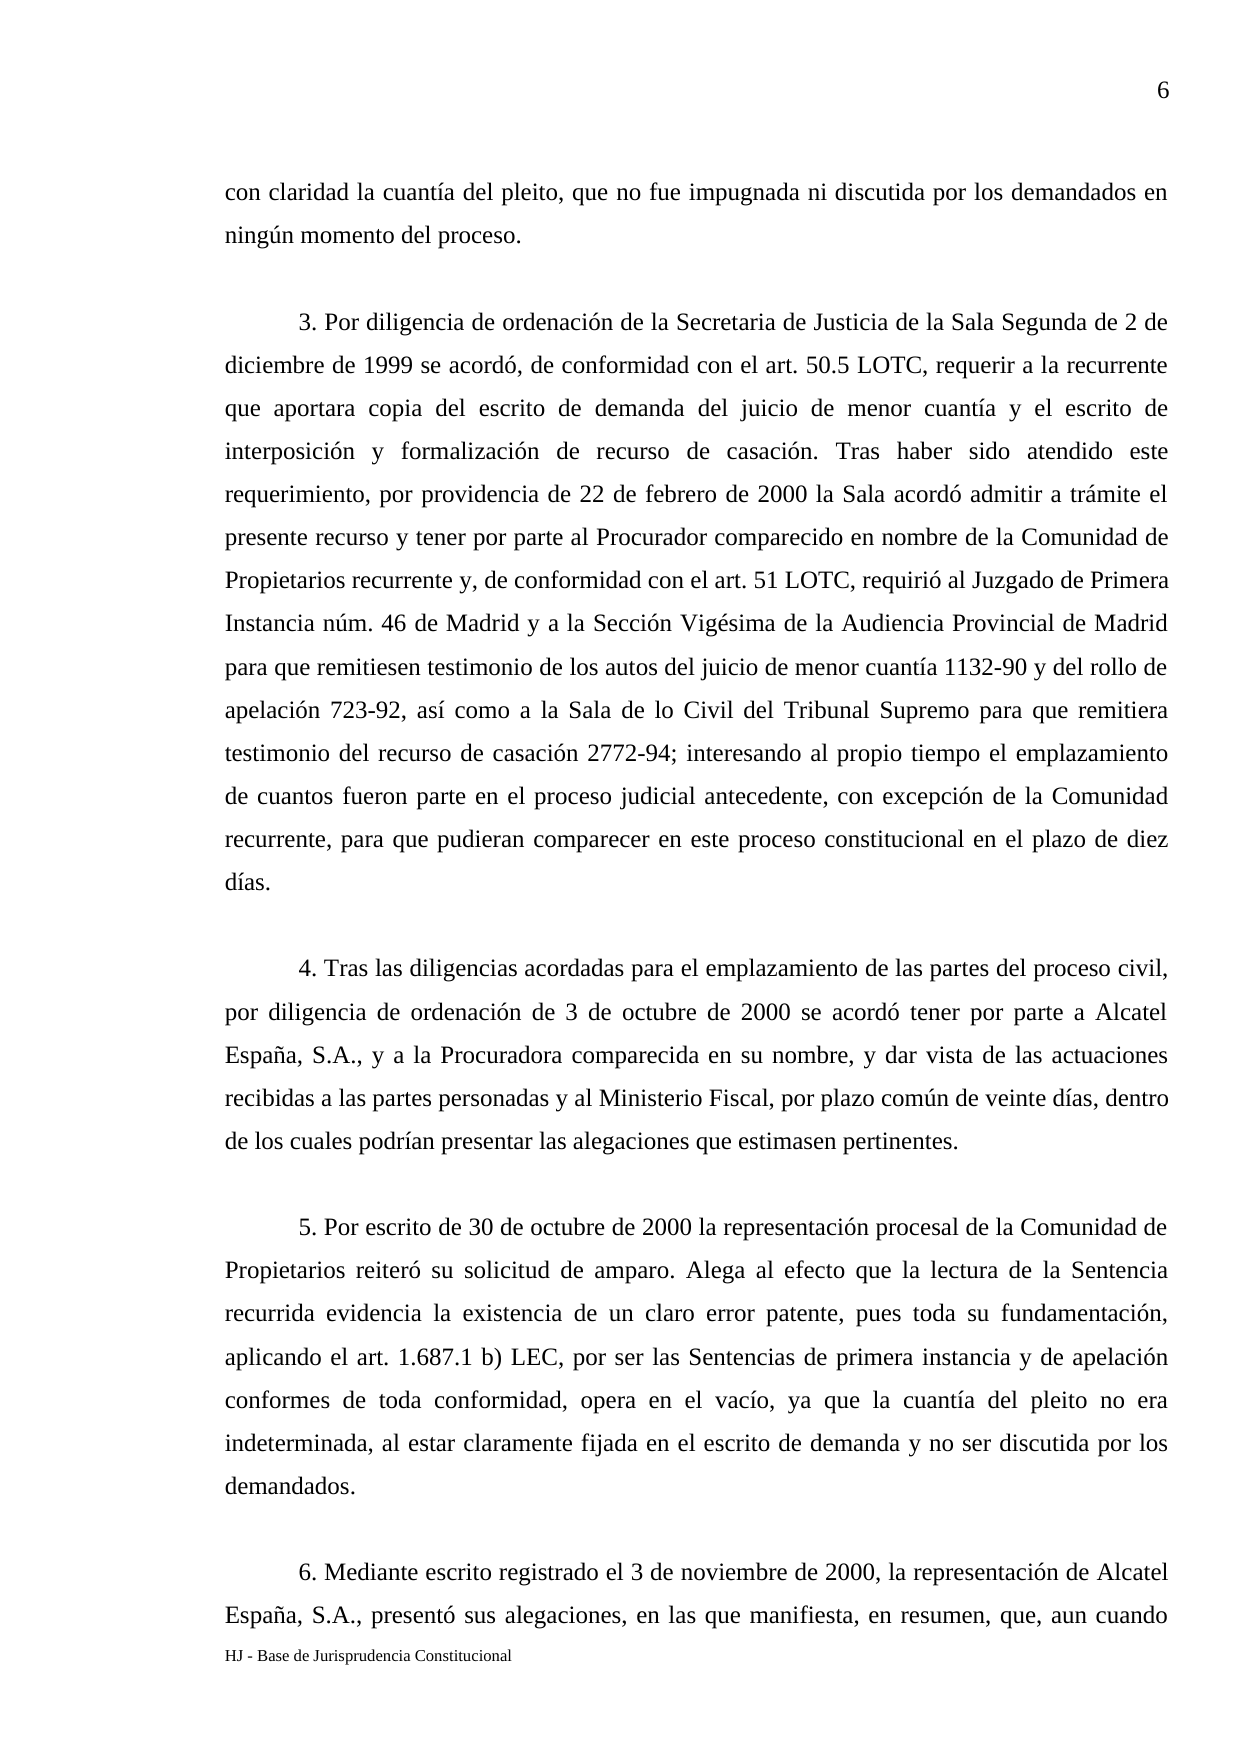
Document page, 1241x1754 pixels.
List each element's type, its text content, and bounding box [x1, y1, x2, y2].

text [224, 1557, 1169, 1629]
text 5. Por escrito de 30 de octubre de 2000 la representación procesal de la Comunidad de Propietarios reiteró su solicitud de amparo. Alega al efecto que la lectura de la Sentencia recurrida evidencia la existencia de un claro error patente, pues toda su fundamentación, aplicando el art. 1.687.1 b) LEC, por ser las Sentencias de primera instancia y de apelación conformes de toda conformidad, opera en el vacío, ya que la cuantía del pleito no era indeterminada, al estar claramente fijada en el escrito de demanda y no ser discutida por los demandados. [224, 1212, 1169, 1500]
text 4. Tras las diligencias acordadas para el emplazamiento de las partes del proceso civil, por diligencia de ordenación de 3 de octubre de 2000 se acordó tener por parte a Alcatel España, S.A., y a la Procuradora comparecida en su nombre, y dar vista de las actuaciones recibidas a las partes personadas y al Ministerio Fiscal, por plazo común de veinte días, dentro de los cuales podrían presentar las alegaciones que estimasen pertinentes. [224, 953, 1169, 1155]
text 3. Por diligencia de ordenación de la Secretaria de Justicia de la Sala Segunda de 2 de diciembre de 1999 se acordó, de conformidad con el art. 50.5 LOTC, requerir a la recurrente que aportara copia del escrito de demanda del juicio de menor cuantía y el escrito de interposición y formalización de recurso de casación. Tras haber sido atendido este requerimiento, por providencia de 22 de febrero de 2000 la Sala acordó admitir a trámite el presente recurso y tener por parte al Procurador comparecido en nombre de la Comunidad de Propietarios recurrente y, de conformidad con el art. 51 LOTC, requirió al Juzgado de Primera Instancia núm. 46 de Madrid y a la Sección Vigésima de la Audiencia Provincial de Madrid para que remitiesen testimonio de los autos del juicio de menor cuantía 1132-90 y del rollo de apelación 723-92, así como a la Sala de lo Civil del Tribunal Supremo para que remitiera testimonio del recurso de casación 2772-94; interesando al propio tiempo el emplazamiento de cuantos fueron parte en el proceso judicial antecedente, con excepción de la Comunidad recurrente, para que pudieran comparecer en este proceso constitucional en el plazo de diez días. [224, 307, 1169, 896]
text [224, 177, 1169, 249]
